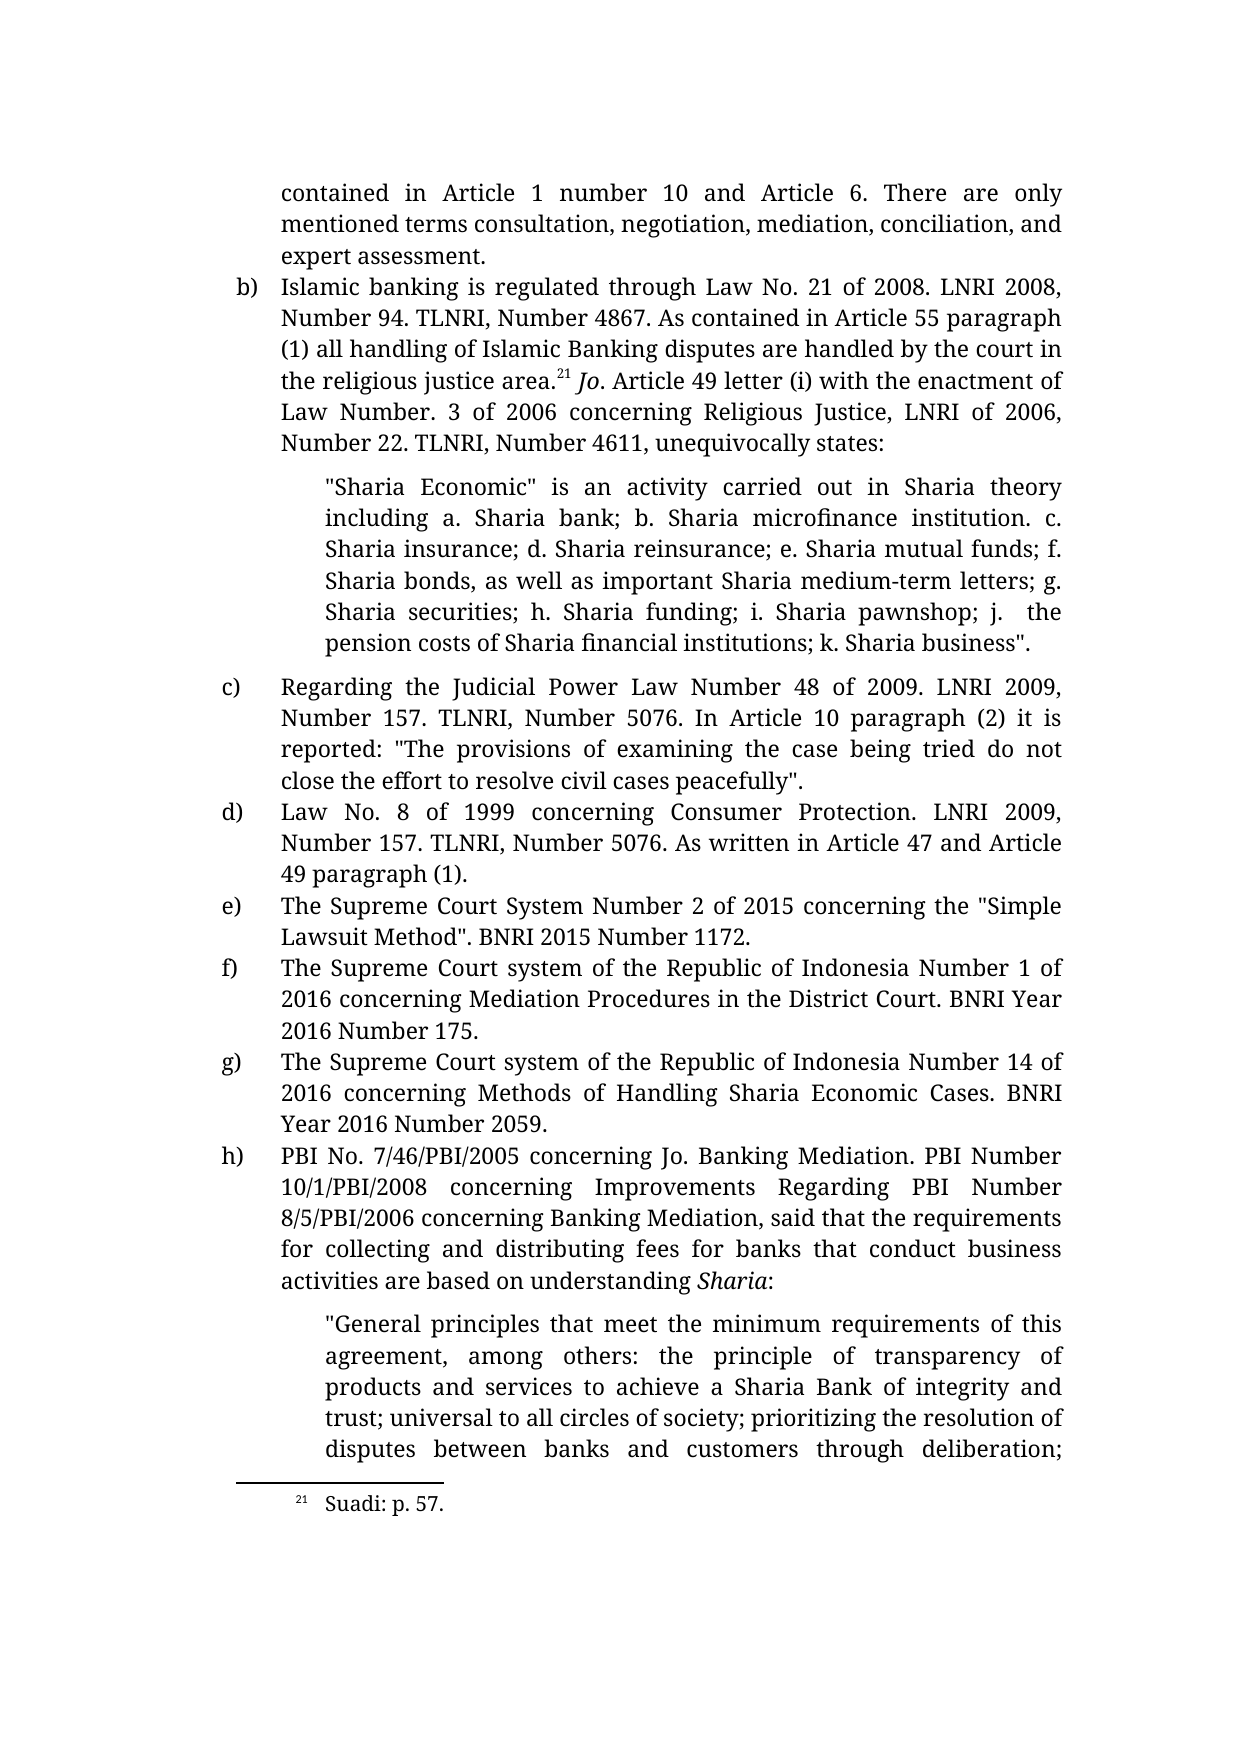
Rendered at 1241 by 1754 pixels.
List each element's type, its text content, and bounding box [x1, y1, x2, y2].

list The Supreme Court system of the Republic of Indonesia Number 1 of 2016 concerning Mediation Procedures in the District Court. BNRI Year 2016 Number 175. [221, 952, 1063, 1046]
list Law No. 8 of 1999 concerning Consumer Protection. LNRI 2009, Number 157. TLNRI, Number 5076. As written in Article 47 and Article 49 paragraph (1). [221, 796, 1063, 890]
list Islamic banking is regulated through Law No. 21 of 2008. LNRI 2008, Number 94. TLNRI, Number 4867. As contained in Article 55 paragraph (1) all handling of Islamic Banking disputes are handled by the court in the religious justice area. Jo. Article 49 letter (i) with the enactment of Law Number. 3 of 2006 concerning Religious Justice, LNRI of 2006, Number 22. TLNRI, Number 4611, unequivocally states: [236, 271, 1063, 458]
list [325, 1308, 1063, 1465]
list The Supreme Court system of the Republic of Indonesia Number 14 of 2016 concerning Methods of Handling Sharia Economic Cases. BNRI Year 2016 Number 2059. [221, 1046, 1063, 1140]
list Regarding the Judicial Power Law Number 48 of 2009. LNRI 2009, Number 157. TLNRI, Number 5076. In Article 10 paragraph (2) it is reported: "The provisions of examining the case being tried do not close the effort to resolve civil cases peacefully". [221, 671, 1063, 796]
list PBI No. 7/46/PBI/2005 concerning Jo. Banking Mediation. PBI Number 10/1/PBI/2008 concerning Improvements Regarding PBI Number 8/5/PBI/2006 concerning Banking Mediation, said that the requirements for collecting and distributing fees for banks that conduct business activities are based on understanding Sharia: [221, 1140, 1063, 1296]
list The Supreme Court System Number 2 of 2015 concerning the "Simple Lawsuit Method". BNRI 2015 Number 1172. [221, 890, 1063, 952]
list Law No. 30 of 1999 concerning Arbitration and Alternative Dispute Resolution (APS). LNRI 1999, Number 138. TLNRI, Number 3872. In this Law, it is more dominant to regulate arbitration, while the provisions regarding APS are not regulated in detail. The APS arrangement is contained in Article 1 number 10 and Article 6. There are only mentioned terms consultation, negotiation, mediation, conciliation, and expert assessment. [236, 177, 1063, 271]
list "Sharia Economic" is an activity carried out in Sharia theory including a. Sharia bank; b. Sharia microfinance institution. c. Sharia insurance; d. Sharia reinsurance; e. Sharia mutual funds; f. Sharia bonds, as well as important Sharia medium-term letters; g. Sharia securities; h. Sharia funding; i. Sharia pawnshop; j. the pension costs of Sharia financial institutions; k. Sharia business". [325, 471, 1063, 658]
